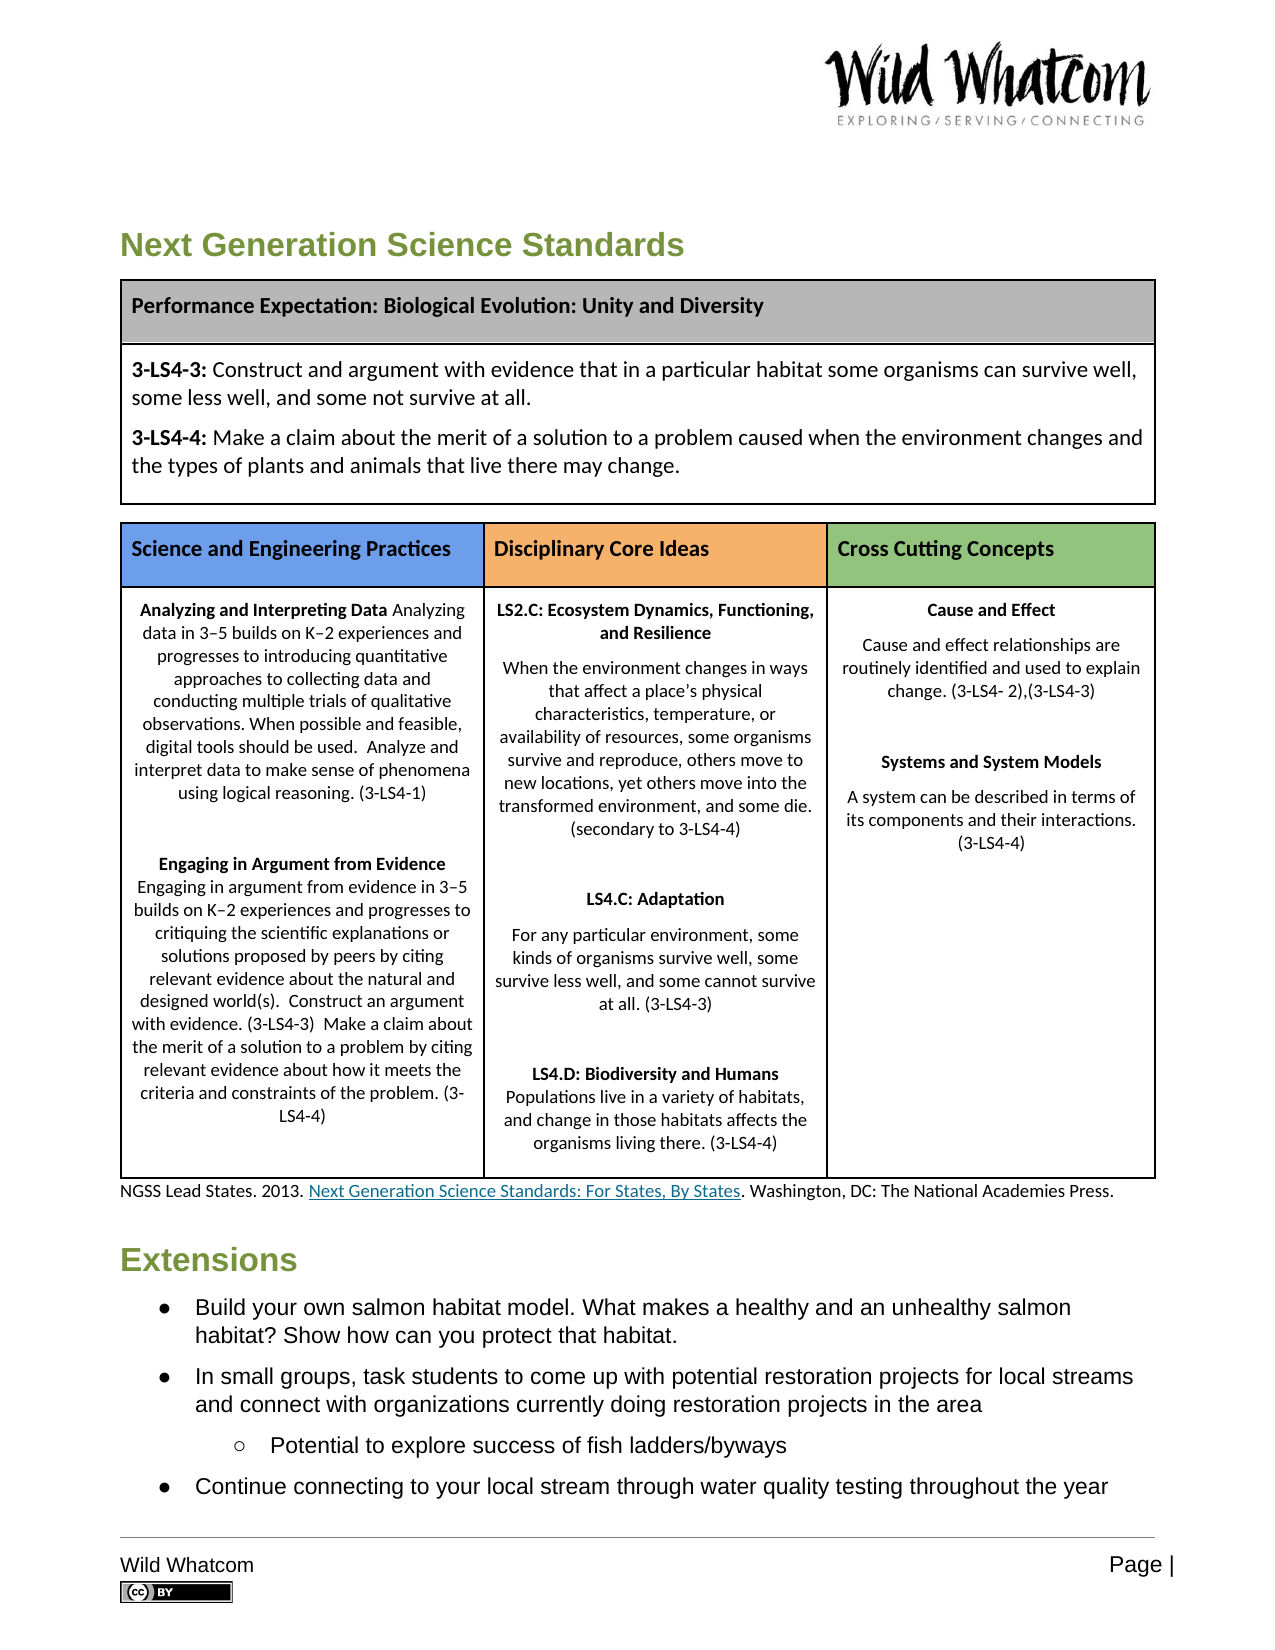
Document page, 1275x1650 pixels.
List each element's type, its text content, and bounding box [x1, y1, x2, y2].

subtitle Next Generation Science Standards [120, 225, 1155, 263]
picture [623, 1185, 629, 1197]
picture [314, 1185, 319, 1196]
table_cell LS2.C: Ecosystem Dynamics, Functioning, and Resilience When the environment changes in ways that affect a place’s physical characteristics, temperature, or availability of resources, some organisms survive and reproduce, others move to new locations, yet others move into the transformed environment, and some die. (secondary to 3-LS4-4) LS4.C: Adaptation For any particular environment, some kinds of organisms survive well, some survive less well, and some cannot survive at all. (3-LS4-3) LS4.D: Biodiversity and Humans Populations live in a variety of habitats, and change in those habitats affects the organisms living there. (3-LS4-4) [485, 588, 826, 1177]
table_cell 3-LS4-3: Construct and argument with evidence that in a particular habitat some organisms can survive well, some less well, and some not survive at all. 3-LS4-4: Make a claim about the merit of a solution to a problem caused when the environment changes and the types of plants and animals that live there may change. [122, 345, 1154, 502]
list Continue connecting to your local stream through water quality testing throughout the year [157, 1473, 1155, 1500]
table_header Performance Expectation: Biological Evolution: Unity and Diversity [122, 281, 1154, 342]
picture [309, 1185, 313, 1197]
table_cell Cause and Effect Cause and effect relationships are routinely identified and used to explain change. (3-LS4- 2),(3-LS4-3) Systems and System Models A system can be described in terms of its components and their interactions. (3-LS4-4) [828, 588, 1154, 1177]
table_header Cross Cutting Concepts [828, 524, 1154, 586]
picture [120, 1581, 233, 1603]
subtitle Extensions [120, 1240, 1155, 1278]
list Potential to explore success of fish ladders/byways [232, 1432, 1155, 1459]
table_header Science and Engineering Practices [122, 524, 483, 586]
picture [717, 1185, 723, 1197]
table_cell Analyzing and Interpreting Data Analyzing data in 3–5 builds on K–2 experiences and progresses to introducing quantitative approaches to collecting data and conducting multiple trials of qualitative observations. When possible and feasible, digital tools should be used. Analyze and interpret data to make sense of phenomena using logical reasoning. (3-LS4-1) Engaging in Argument from Evidence Engaging in argument from evidence in 3–5 builds on K–2 experiences and progresses to critiquing the scientific explanations or solutions proposed by peers by citing relevant evidence about the natural and designed world(s). Construct an argument with evidence. (3-LS4-3) Make a claim about the merit of a solution to a problem by citing relevant evidence about how it meets the criteria and constraints of the problem. (3-LS4-4) [122, 588, 483, 1177]
table_header Disciplinary Core Ideas [485, 524, 826, 586]
list Build your own salmon habitat model. What makes a healthy and an unhealthy salmon habitat? Show how can you protect that habitat. [157, 1294, 1155, 1348]
picture [586, 1185, 592, 1197]
text NGSS Lead States. 2013. Next Generation Science Standards: For States, By States. Washington, DC: The National Academies Press. [120, 1179, 1155, 1202]
picture [816, 30, 1156, 129]
list In small groups, task students to come up with potential restoration projects for local streams and connect with organizations currently doing restoration projects in the area [157, 1363, 1155, 1418]
